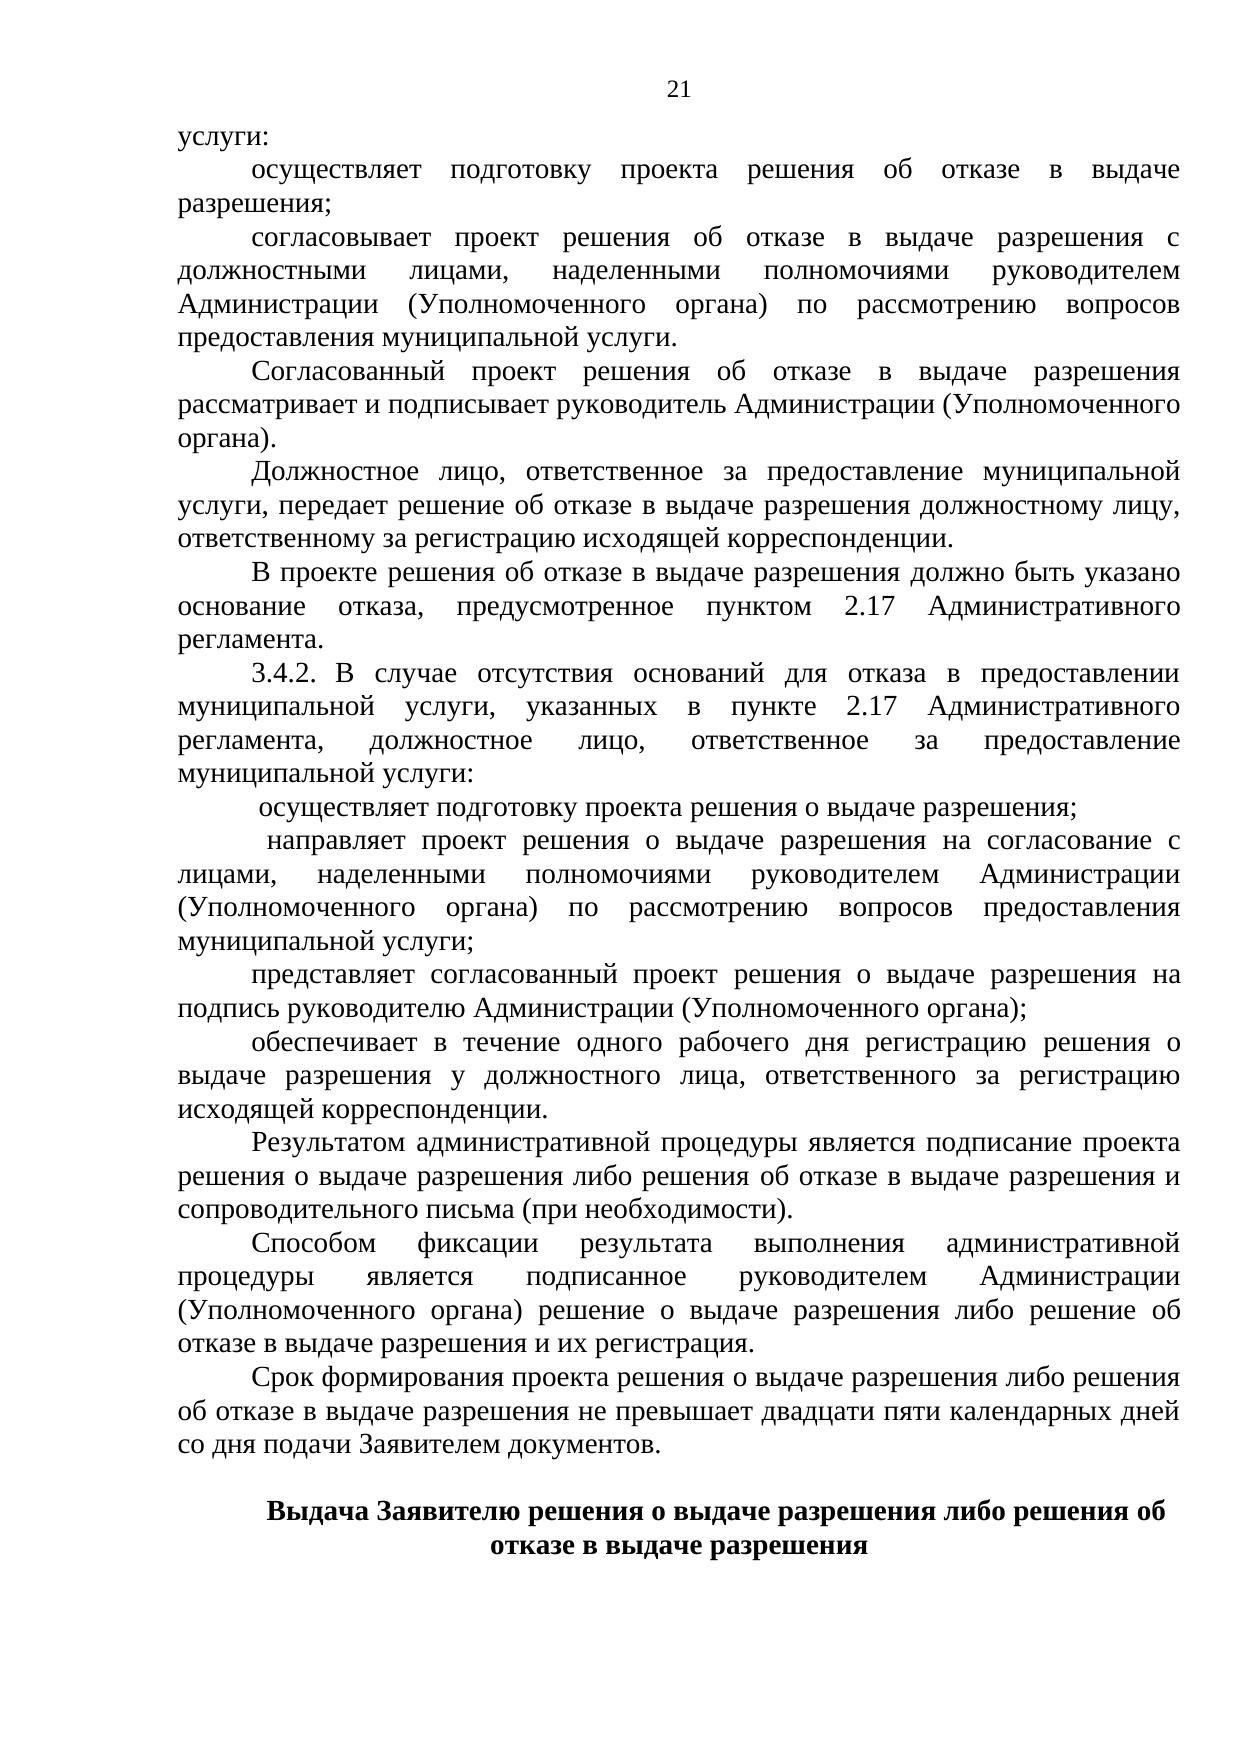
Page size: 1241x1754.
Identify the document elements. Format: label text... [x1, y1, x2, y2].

text представляет согласованный проект решения о выдаче разрешения на подпись руководителю Администрации (Уполномоченного органа); [177, 957, 1181, 1024]
text осуществляет подготовку проекта решения об отказе в выдаче разрешения; [177, 152, 1181, 219]
text Срок формирования проекта решения о выдаче разрешения либо решения об отказе в выдаче разрешения не превышает двадцати пяти календарных дней со дня подачи Заявителем документов. [177, 1359, 1181, 1460]
text направляет проект решения о выдаче разрешения на согласование с лицами, наделенными полномочиями руководителем Администрации (Уполномоченного органа) по рассмотрению вопросов предоставления муниципальной услуги; [177, 822, 1181, 957]
text В проекте решения об отказе в выдаче разрешения должно быть указано основание отказа, предусмотренное пунктом 2.17 Административного регламента. [177, 554, 1181, 655]
text осуществляет подготовку проекта решения о выдаче разрешения; [177, 789, 1181, 822]
text Способом фиксации результата выполнения административной процедуры является подписанное руководителем Администрации (Уполномоченного органа) решение о выдаче разрешения либо решение об отказе в выдаче разрешения и их регистрация. [177, 1225, 1181, 1359]
text Должностное лицо, ответственное за предоставление муниципальной услуги, передает решение об отказе в выдаче разрешения должностному лицу, ответственному за регистрацию исходящей корреспонденции. [177, 453, 1181, 554]
text согласовывает проект решения об отказе в выдаче разрешения с должностными лицами, наделенными полномочиями руководителем Администрации (Уполномоченного органа) по рассмотрению вопросов предоставления муниципальной услуги. [177, 219, 1181, 353]
text Выдача Заявителю решения о выдаче разрешения либо решения об отказе в выдаче разрешения [177, 1493, 1181, 1560]
text Согласованный проект решения об отказе в выдаче разрешения рассматривает и подписывает руководитель Администрации (Уполномоченного органа). [177, 353, 1181, 453]
text 3.4.2. В случае отсутствия оснований для отказа в предоставлении муниципальной услуги, указанных в пункте 2.17 Административного регламента, должностное лицо, ответственное за предоставление муниципальной услуги: [177, 655, 1181, 789]
text Результатом административной процедуры является подписание проекта решения о выдаче разрешения либо решения об отказе в выдаче разрешения и сопроводительного письма (при необходимости). [177, 1124, 1181, 1225]
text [177, 118, 1181, 152]
text обеспечивает в течение одного рабочего дня регистрацию решения о выдаче разрешения у должностного лица, ответственного за регистрацию исходящей корреспонденции. [177, 1024, 1181, 1124]
